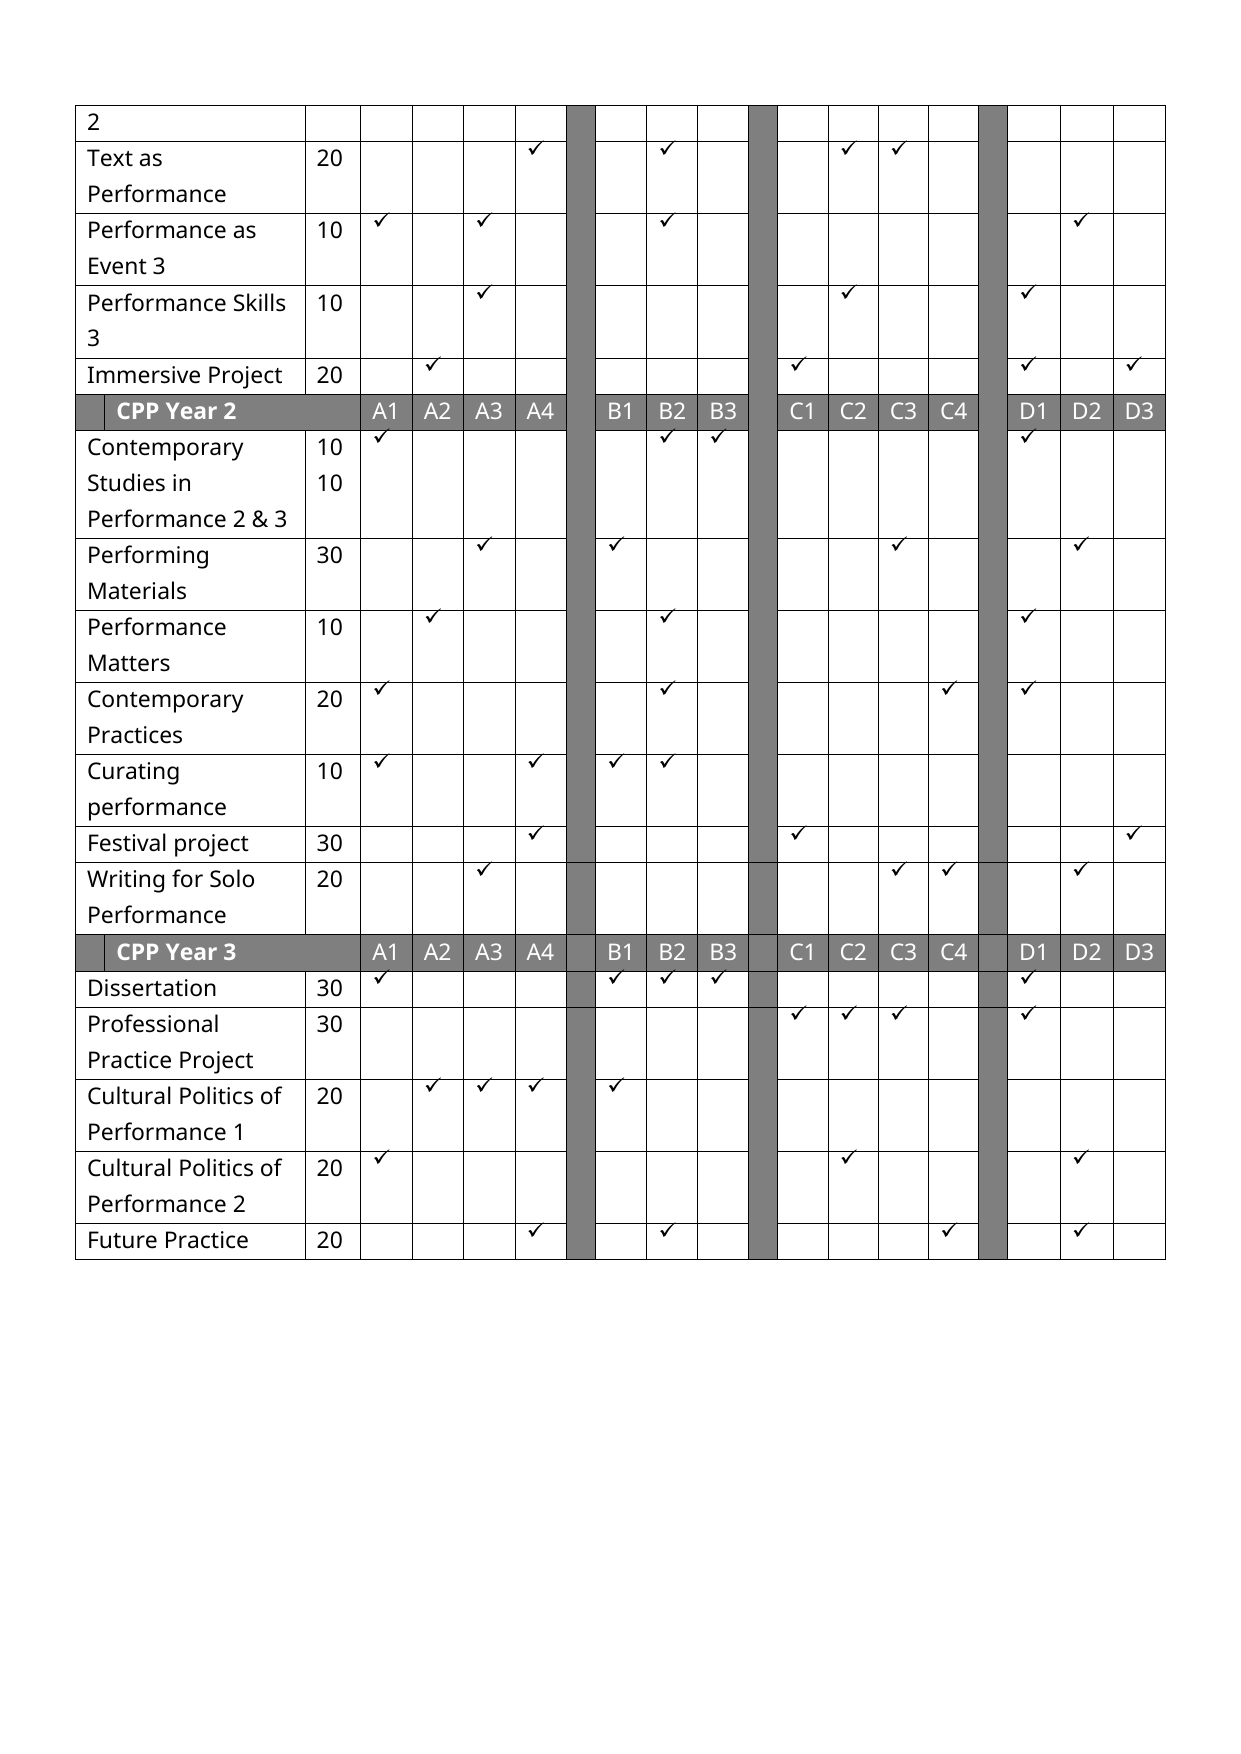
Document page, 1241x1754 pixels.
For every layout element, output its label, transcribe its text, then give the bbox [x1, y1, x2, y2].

table_cell C3 [879, 395, 928, 430]
table_cell Text as Performance [76, 142, 305, 213]
table_cell [596, 611, 646, 682]
table_cell [647, 863, 697, 934]
table_cell [464, 1008, 515, 1079]
table_cell A2 [413, 395, 463, 430]
table_cell [413, 286, 463, 357]
table_cell [464, 142, 515, 213]
table_cell [879, 1152, 928, 1223]
table_cell [1008, 539, 1060, 610]
table_cell B1 [596, 395, 646, 430]
table_cell Contemporary Studies in Performance 2 & 3 [76, 431, 305, 538]
table_cell [1061, 1152, 1113, 1223]
table_cell [596, 1008, 646, 1079]
table_cell [361, 214, 412, 285]
table_cell [76, 395, 104, 430]
table_cell [516, 1152, 566, 1223]
table_cell [879, 1008, 928, 1079]
table_cell [698, 972, 748, 1007]
table_cell [596, 972, 646, 1007]
table_cell [361, 539, 412, 610]
table_cell [698, 431, 748, 538]
table_cell [829, 683, 878, 754]
table_cell [647, 755, 697, 826]
table_cell 20 [306, 359, 360, 394]
table_cell [1114, 1008, 1165, 1079]
table_cell D3 [1114, 395, 1165, 430]
table_cell [1008, 106, 1060, 141]
table_cell [567, 972, 595, 1007]
table_cell D2 [1061, 395, 1113, 430]
table_cell [596, 1080, 646, 1151]
table_cell [829, 359, 878, 394]
table_cell [647, 106, 697, 141]
table_cell [829, 1080, 878, 1151]
table_cell [361, 972, 412, 1007]
table_cell [464, 683, 515, 754]
table_cell [647, 972, 697, 1007]
table_cell [749, 863, 777, 934]
table_cell [829, 431, 878, 538]
table_cell CPP Year 2 [105, 395, 360, 430]
table_cell [1008, 683, 1060, 754]
table_cell [516, 827, 566, 862]
table_cell [1114, 755, 1165, 826]
table_cell [698, 827, 748, 862]
table_cell [567, 863, 595, 934]
table_cell [929, 539, 978, 610]
table_cell [698, 142, 748, 213]
table_cell 20 [306, 683, 360, 754]
table_cell [647, 1008, 697, 1079]
table_cell [929, 214, 978, 285]
table_cell [1114, 1224, 1165, 1259]
table_cell [413, 1008, 463, 1079]
table_cell Future Practice [76, 1224, 305, 1259]
table_cell A3 [464, 935, 515, 971]
table_cell [596, 539, 646, 610]
table_cell [1008, 755, 1060, 826]
table_cell [464, 359, 515, 394]
table_cell [1114, 359, 1165, 394]
table_cell [929, 755, 978, 826]
table_cell [1114, 539, 1165, 610]
table_cell [1061, 1008, 1113, 1079]
table_cell [1008, 827, 1060, 862]
table_cell [1061, 755, 1113, 826]
table_cell Festival project [76, 827, 305, 862]
table_cell [361, 1008, 412, 1079]
table_cell [1008, 214, 1060, 285]
table_cell 10 [306, 214, 360, 285]
table_cell 10 10 [306, 431, 360, 538]
table_cell [1114, 863, 1165, 934]
table_cell [698, 214, 748, 285]
table_cell [361, 827, 412, 862]
table_cell [516, 286, 566, 357]
table_cell 30 [306, 827, 360, 862]
table_cell [979, 935, 1007, 971]
table_cell [1061, 359, 1113, 394]
table_cell [647, 611, 697, 682]
table_cell Performing Materials [76, 539, 305, 610]
table_cell [778, 106, 828, 141]
table_cell [879, 611, 928, 682]
table_cell A1 [361, 935, 412, 971]
table_cell B3 [698, 935, 748, 971]
table_cell A3 [464, 395, 515, 430]
table_cell [929, 972, 978, 1007]
table_cell [1114, 142, 1165, 213]
table_cell [778, 1152, 828, 1223]
table_cell [596, 142, 646, 213]
table_cell Cultural Politics of Performance 2 [76, 1152, 305, 1223]
table_cell A2 [413, 935, 463, 971]
table_cell [464, 431, 515, 538]
table_cell [879, 972, 928, 1007]
table_cell [1114, 972, 1165, 1007]
table_cell [829, 755, 878, 826]
table_cell [879, 755, 928, 826]
table_cell [778, 359, 828, 394]
table_cell [829, 827, 878, 862]
table_cell [698, 611, 748, 682]
table_cell [76, 935, 104, 971]
table_cell [778, 431, 828, 538]
table_cell [1008, 431, 1060, 538]
table_cell [778, 863, 828, 934]
table_cell [1061, 431, 1113, 538]
table_cell [647, 1152, 697, 1223]
table_cell [647, 1080, 697, 1151]
table_cell 30 [306, 539, 360, 610]
table_cell [361, 611, 412, 682]
table_cell 30 [306, 1008, 360, 1079]
table_cell Performance Skills 3 [76, 286, 305, 357]
table_cell Professional Practice Project [76, 1008, 305, 1079]
table_cell A4 [516, 395, 566, 430]
table_cell A4 [516, 935, 566, 971]
table_cell [413, 142, 463, 213]
table_cell [1114, 1152, 1165, 1223]
table_cell 10 [306, 611, 360, 682]
table_cell [749, 1008, 777, 1259]
table_cell [361, 683, 412, 754]
table_cell [829, 214, 878, 285]
table_cell [516, 1008, 566, 1079]
table_cell [413, 972, 463, 1007]
table_cell [979, 863, 1007, 934]
table_cell [464, 1080, 515, 1151]
table_cell [464, 1152, 515, 1223]
table_cell [929, 286, 978, 357]
table_cell [879, 106, 928, 141]
table_cell [778, 539, 828, 610]
table_cell [1061, 863, 1113, 934]
table_cell [516, 214, 566, 285]
table_cell [567, 935, 595, 971]
table_cell [879, 1080, 928, 1151]
table_cell [1008, 863, 1060, 934]
table_cell Performance as Event 3 [76, 214, 305, 285]
table_cell [361, 359, 412, 394]
table_cell [464, 755, 515, 826]
table_cell [1114, 431, 1165, 538]
table_cell [929, 431, 978, 538]
table_cell [1061, 142, 1113, 213]
table_cell [749, 972, 777, 1007]
table_cell Contemporary Practices [76, 683, 305, 754]
table_cell [596, 106, 646, 141]
table_cell [464, 972, 515, 1007]
table_cell [413, 755, 463, 826]
table_cell [1061, 611, 1113, 682]
table_cell [929, 106, 978, 141]
table_cell [464, 827, 515, 862]
table_cell 20 [306, 1152, 360, 1223]
table_cell B2 [647, 395, 697, 430]
table_cell 10 [306, 106, 360, 141]
table_cell Performance Matters [76, 611, 305, 682]
table_cell [361, 286, 412, 357]
table_cell [647, 286, 697, 357]
table_cell [464, 611, 515, 682]
table_cell [929, 142, 978, 213]
table_cell [778, 214, 828, 285]
table_cell Writing for Solo Performance [76, 863, 305, 934]
table_cell [1061, 1224, 1113, 1259]
table_cell 10 [306, 755, 360, 826]
table_cell [647, 683, 697, 754]
table_cell [516, 359, 566, 394]
table_cell [698, 286, 748, 357]
table_cell [1114, 683, 1165, 754]
table_cell [778, 683, 828, 754]
table_cell [929, 683, 978, 754]
table_cell [929, 1080, 978, 1151]
table_cell [647, 214, 697, 285]
table_cell [698, 683, 748, 754]
table_cell [361, 431, 412, 538]
table_cell [829, 539, 878, 610]
table_cell [1008, 1008, 1060, 1079]
table_cell [929, 611, 978, 682]
table_cell [516, 1080, 566, 1151]
table_cell [516, 683, 566, 754]
table_cell [1008, 1080, 1060, 1151]
table_cell [516, 106, 566, 141]
table_cell [698, 863, 748, 934]
table_cell [929, 1008, 978, 1079]
table_cell [698, 1008, 748, 1079]
table_cell C1 [778, 935, 828, 971]
table_cell [1008, 142, 1060, 213]
table_cell [516, 539, 566, 610]
table_cell [361, 1152, 412, 1223]
table_cell A1 [361, 395, 412, 430]
table_cell [516, 1224, 566, 1259]
table_cell [413, 1224, 463, 1259]
table_cell [596, 827, 646, 862]
table_cell C4 [929, 935, 978, 971]
table_cell [647, 431, 697, 538]
table_cell [464, 539, 515, 610]
table_cell [929, 827, 978, 862]
table_cell [1061, 1080, 1113, 1151]
table_cell [829, 863, 878, 934]
table_cell [778, 972, 828, 1007]
table_cell [1008, 286, 1060, 357]
table_cell [361, 863, 412, 934]
table_cell [464, 214, 515, 285]
table_cell [464, 1224, 515, 1259]
table_cell D1 [1008, 935, 1060, 971]
table_cell [596, 431, 646, 538]
table_cell [778, 142, 828, 213]
table_cell [778, 827, 828, 862]
table_cell [749, 935, 777, 971]
table_cell [413, 683, 463, 754]
table_cell [1008, 972, 1060, 1007]
table_cell [1008, 611, 1060, 682]
table_cell [698, 359, 748, 394]
table_cell [516, 972, 566, 1007]
table_cell [596, 683, 646, 754]
table_cell [413, 539, 463, 610]
table_cell [1061, 827, 1113, 862]
table_cell [647, 359, 697, 394]
table_cell [1114, 827, 1165, 862]
table_cell 30 [306, 972, 360, 1007]
table_cell [1061, 106, 1113, 141]
table_cell [516, 863, 566, 934]
table_cell [413, 611, 463, 682]
table_cell [778, 755, 828, 826]
table_cell [1008, 359, 1060, 394]
table_cell Immersive Project [76, 359, 305, 394]
table_cell [361, 142, 412, 213]
table_cell [1008, 1152, 1060, 1223]
table_cell Dissertation [76, 972, 305, 1007]
table_cell [516, 431, 566, 538]
table_cell [929, 1224, 978, 1259]
table_cell [829, 106, 878, 141]
table_cell CPP Year 3 [105, 935, 360, 971]
table_cell [596, 755, 646, 826]
table_cell [361, 755, 412, 826]
table_cell [516, 142, 566, 213]
table_cell [361, 1080, 412, 1151]
table_cell [879, 539, 928, 610]
table_cell D3 [1114, 935, 1165, 971]
table_cell [413, 106, 463, 141]
table_cell 20 [306, 863, 360, 934]
table_cell [879, 142, 928, 213]
table_cell [929, 863, 978, 934]
table_cell [778, 1224, 828, 1259]
table_cell [979, 972, 1007, 1007]
table_cell [413, 359, 463, 394]
table_cell Curating performance [76, 755, 305, 826]
table_cell C2 [829, 935, 878, 971]
table_cell [1114, 106, 1165, 141]
table_cell [596, 359, 646, 394]
table_cell [516, 611, 566, 682]
table_cell [778, 611, 828, 682]
table_cell [361, 1224, 412, 1259]
table_cell [1061, 972, 1113, 1007]
table_cell [879, 827, 928, 862]
table_cell [1114, 1080, 1165, 1151]
table_cell [879, 863, 928, 934]
table_cell D1 [1008, 395, 1060, 430]
table_cell [647, 1224, 697, 1259]
table_cell [1061, 683, 1113, 754]
table_cell [879, 286, 928, 357]
table_cell [879, 431, 928, 538]
table_cell [413, 1152, 463, 1223]
table_cell [413, 214, 463, 285]
table_cell 10 [306, 286, 360, 357]
table_cell [413, 431, 463, 538]
table_cell [879, 683, 928, 754]
table_cell [647, 142, 697, 213]
table_cell [596, 863, 646, 934]
table_cell [413, 1080, 463, 1151]
table_cell [413, 863, 463, 934]
table_cell [829, 1224, 878, 1259]
table_cell [1008, 1224, 1060, 1259]
table_cell [778, 286, 828, 357]
table_cell Cultural Politics of Performance 1 [76, 1080, 305, 1151]
table_cell C3 [879, 935, 928, 971]
table_cell [698, 106, 748, 141]
table_cell C2 [829, 395, 878, 430]
table_cell [698, 755, 748, 826]
table_cell [778, 1008, 828, 1079]
table_cell [464, 106, 515, 141]
table_cell [698, 1224, 748, 1259]
table_cell [1114, 611, 1165, 682]
table_cell [829, 1008, 878, 1079]
table_cell [778, 1080, 828, 1151]
table_cell [979, 1008, 1007, 1259]
table_cell B2 [647, 935, 697, 971]
table_cell [698, 1080, 748, 1151]
table_cell C4 [929, 395, 978, 430]
table_cell [879, 1224, 928, 1259]
table_cell [516, 755, 566, 826]
table_cell [829, 611, 878, 682]
table_cell [464, 286, 515, 357]
table_cell 20 [306, 142, 360, 213]
table_cell [698, 539, 748, 610]
table_cell [879, 214, 928, 285]
table_cell [1061, 214, 1113, 285]
table_cell B1 [596, 935, 646, 971]
table_cell [929, 359, 978, 394]
table_cell [1061, 286, 1113, 357]
table_cell [596, 286, 646, 357]
table_cell [1061, 539, 1113, 610]
table_cell [596, 1224, 646, 1259]
table_cell [1114, 286, 1165, 357]
table_cell [413, 827, 463, 862]
table_cell C1 [778, 395, 828, 430]
table_cell [829, 1152, 878, 1223]
table_cell 20 [306, 1080, 360, 1151]
table_cell [567, 1008, 595, 1259]
table_cell [596, 1152, 646, 1223]
table_cell [698, 1152, 748, 1223]
table_cell [1114, 214, 1165, 285]
table_cell [464, 863, 515, 934]
table_cell [929, 1152, 978, 1223]
table_cell [361, 106, 412, 141]
table_cell [829, 286, 878, 357]
table_cell [647, 539, 697, 610]
table_cell [879, 359, 928, 394]
table_cell 20 [306, 1224, 360, 1259]
table_cell [829, 972, 878, 1007]
table_cell [829, 142, 878, 213]
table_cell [76, 106, 305, 141]
table_cell [647, 827, 697, 862]
table_cell B3 [698, 395, 748, 430]
table_cell D2 [1061, 935, 1113, 971]
table_cell [596, 214, 646, 285]
